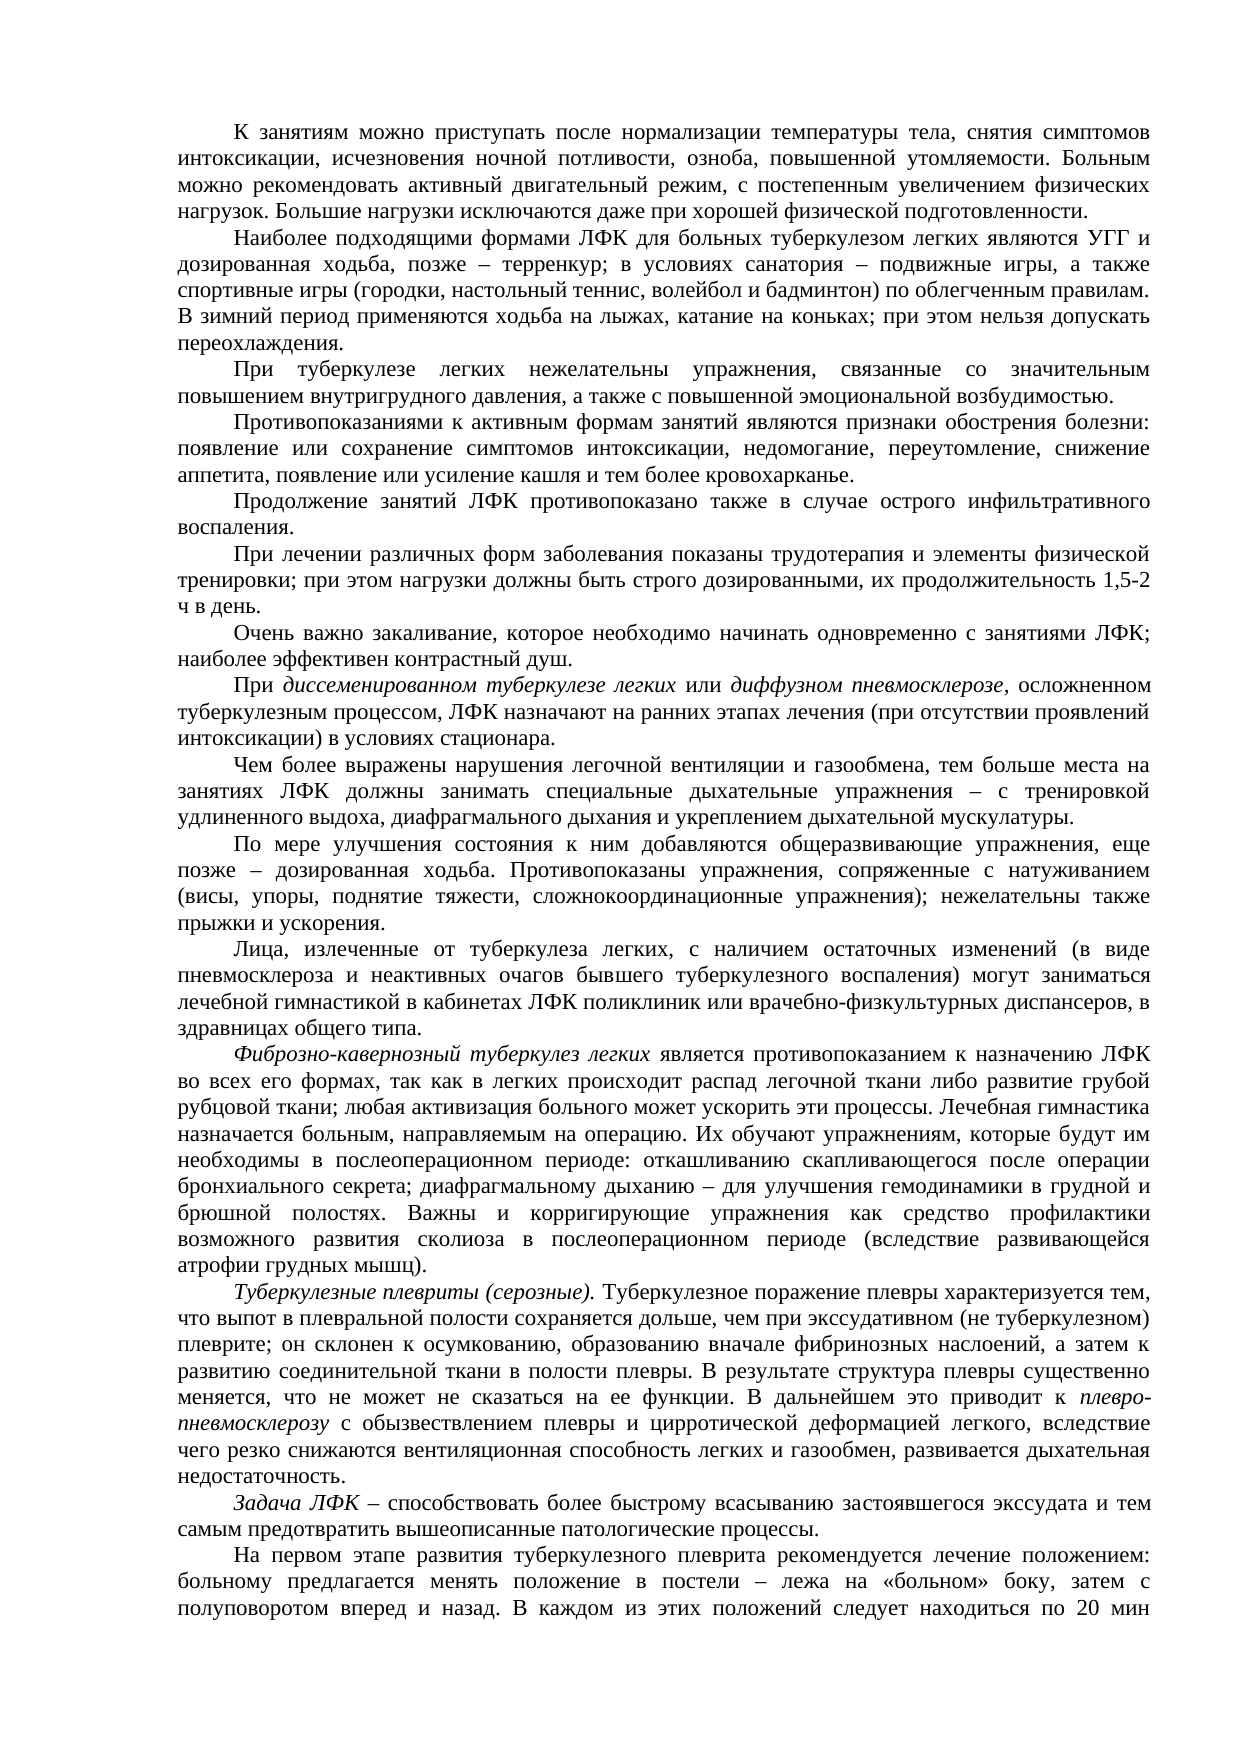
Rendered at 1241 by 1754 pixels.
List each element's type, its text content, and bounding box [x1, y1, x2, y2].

text Задача ЛФК – способствовать более быстрому всасыванию застоявшегося экссудата и тем самым предотвратить вышеописанные патологические процессы. [177, 1488, 1152, 1541]
text Противопоказаниями к активным формам занятий являются признаки обострения болезни: появление или сохранение симптомов интоксикации, недомогание, переутомление, снижение аппетита, появление или усиление кашля и тем более кровохарканье. [177, 408, 1152, 487]
text Фиброзно-кавернозный туберкулез легких является противопоказанием к назначению ЛФК во всех его формах, так как в легких происходит распад легочной ткани либо развитие грубой рубцовой ткани; любая активизация больного может ускорить эти процессы. Лечебная гимнастика назначается больным, направляемым на операцию. Их обучают упражнениям, которые будут им необходимы в послеоперационном периоде: откашливанию скапливающегося после операции бронхиального секрета; диафрагмальному дыханию – для улучшения гемодинамики в грудной и брюшной полостях. Важны и корригирующие упражнения как средство профилактики возможного развития сколиоза в послеоперационном периоде (вследствие развивающейся атрофии грудных мышц). [177, 1041, 1152, 1278]
text Туберкулезные плевриты (серозные). Туберкулезное поражение плевры характеризуется тем, что выпот в плевральной полости сохраняется дольше, чем при экссудативном (не туберкулезном) плеврите; он склонен к осумкованию, образованию вначале фибринозных наслоений, а затем к развитию соединительной ткани в полости плевры. В результате структура плевры существенно меняется, что не может не сказаться на ее функции. В дальнейшем это приводит к плевро-пневмосклерозу с обызвествлением плевры и цирротической деформацией легкого, вследствие чего резко снижаются вентиляционная способность легких и газообмен, развивается дыхательная недостаточность. [177, 1278, 1152, 1488]
text Очень важно закаливание, которое необходимо начинать одновременно с занятиями ЛФК; наиболее эффективен контрастный душ. [177, 619, 1152, 672]
text Наиболее подходящими формами ЛФК для больных туберкулезом легких являются УГГ и дозированная ходьба, позже – терренкур; в условиях санатория – подвижные игры, а также спортивные игры (городки, настольный теннис, волейбол и бадминтон) по облегченным правилам. В зимний период применяются ходьба на лыжах, катание на коньках; при этом нельзя допускать переохлаждения. [177, 223, 1152, 355]
text Лица, излеченные от туберкулеза легких, с наличием остаточных изменений (в виде пневмосклероза и неактивных очагов бывшего туберкулезного воспаления) могут заниматься лечебной гимнастикой в кабинетах ЛФК поликлиник или врачебно-физкультурных диспансеров, в здравницах общего типа. [177, 935, 1152, 1041]
text При лечении различных форм заболевания показаны трудотерапия и элементы физической тренировки; при этом нагрузки должны быть строго дозированными, их продолжительность 1,5-2 ч в день. [177, 540, 1152, 619]
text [177, 1541, 1152, 1620]
text При диссеменированном туберкулезе легких или диффузном пневмосклерозе, осложненном туберкулезным процессом, ЛФК назначают на ранних этапах лечения (при отсутствии проявлений интоксикации) в условиях стационара. [177, 672, 1152, 751]
text Продолжение занятий ЛФК противопоказано также в случае острого инфильтративного воспаления. [177, 487, 1152, 540]
text К занятиям можно приступать после нормализации температуры тела, снятия симптомов интоксикации, исчезновения ночной потливости, озноба, повышенной утомляемости. Больным можно рекомендовать активный двигательный режим, с постепенным увеличением физических нагрузок. Большие нагрузки исключаются даже при хорошей физической подготовленности. [177, 118, 1152, 223]
text По мере улучшения состояния к ним добавляются общеразвивающие упражнения, еще позже – дозированная ходьба. Противопоказаны упражнения, сопряженные с натуживанием (висы, упоры, поднятие тяжести, сложнокоординационные упражнения); нежелательны также прыжки и ускорения. [177, 830, 1152, 935]
text При туберкулезе легких нежелательны упражнения, связанные со значительным повышением внутригрудного давления, а также с повышенной эмоциональной возбудимостью. [177, 355, 1152, 408]
text Чем более выражены нарушения легочной вентиляции и газообмена, тем больше места на занятиях ЛФК должны занимать специальные дыхательные упражнения – с тренировкой удлиненного выдоха, диафрагмального дыхания и укреплением дыхательной мускулатуры. [177, 751, 1152, 830]
